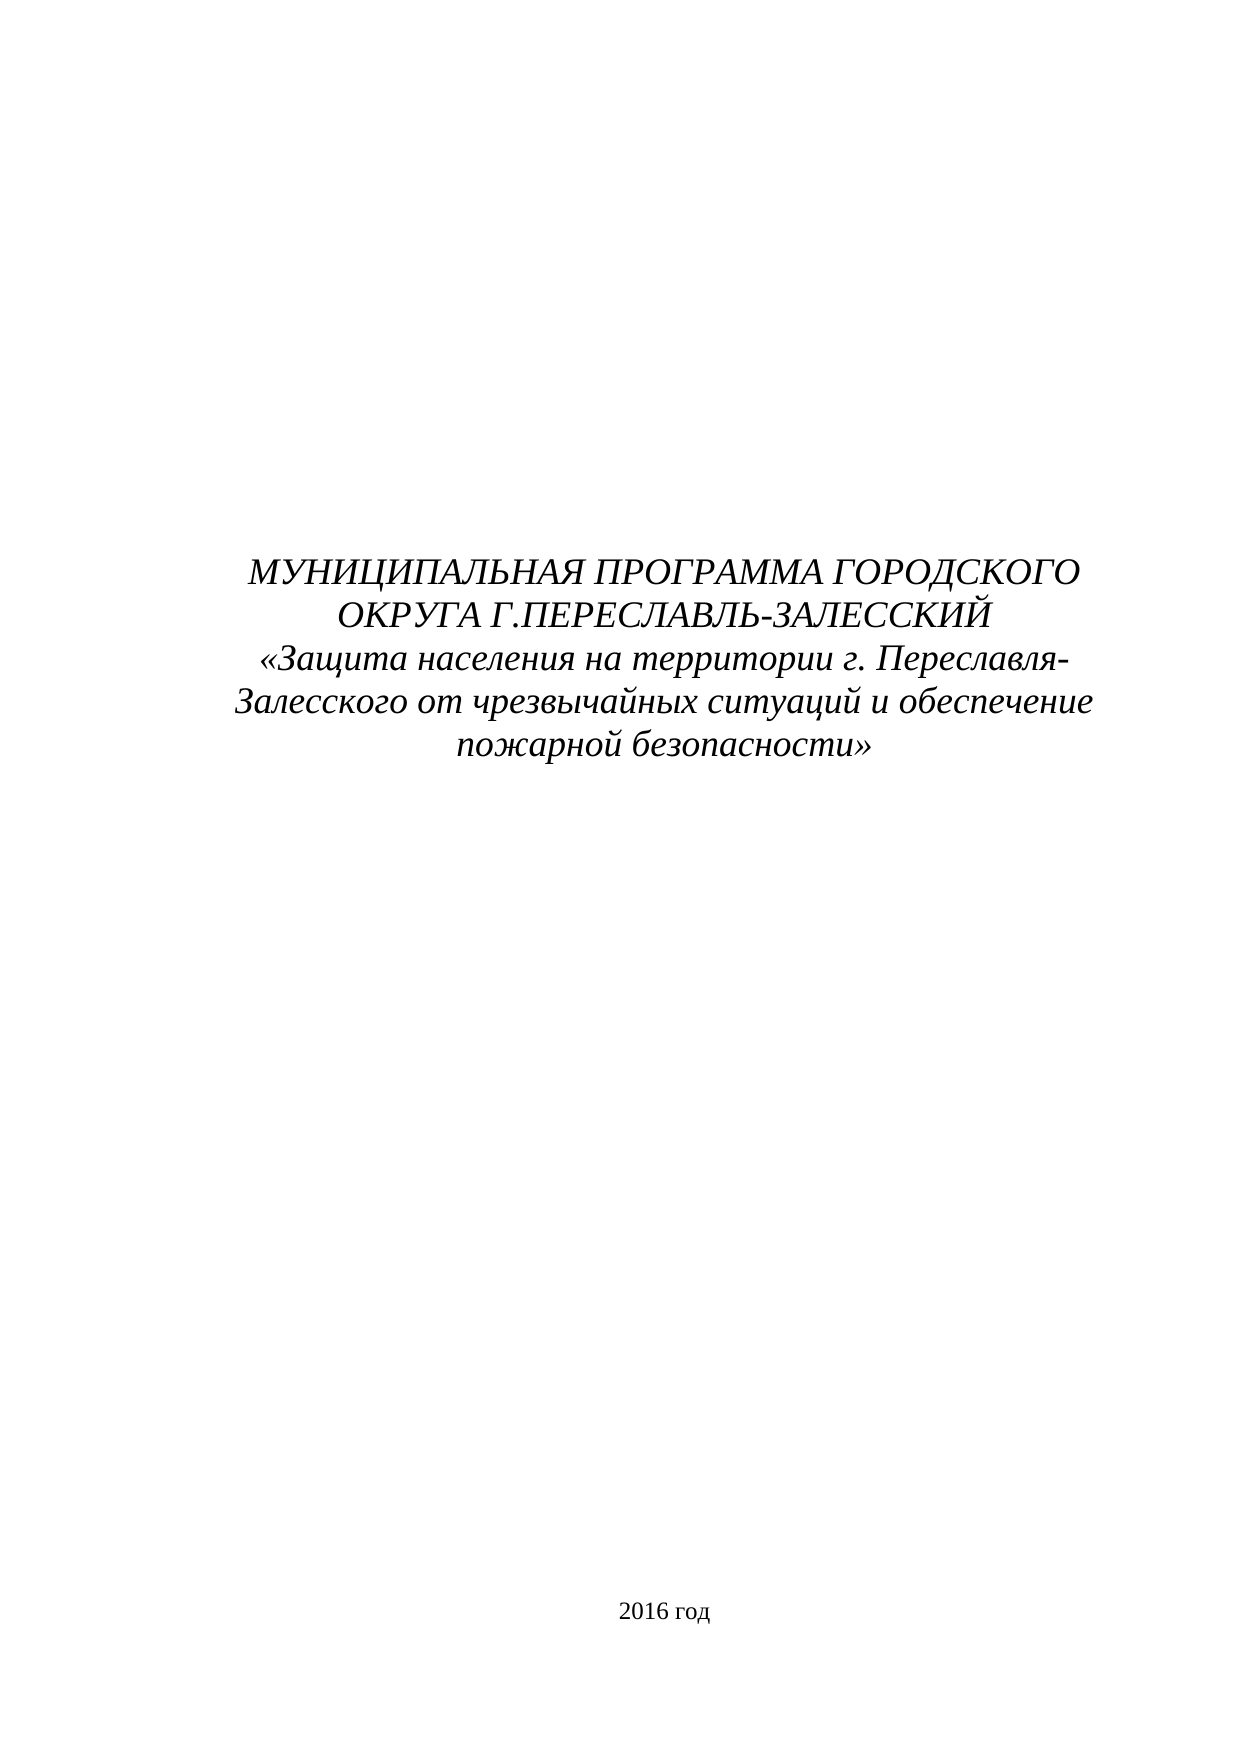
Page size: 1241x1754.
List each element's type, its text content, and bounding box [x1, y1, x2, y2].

text МУНИЦИПАЛЬНАЯ ПРОГРАММА ГОРОДСКОГО ОКРУГА Г.ПЕРЕСЛАВЛЬ-ЗАЛЕССКИЙ [177, 549, 1152, 636]
text 2016 год [177, 1596, 1152, 1625]
text «Защита населения на территории г. Переславля-Залесского от чрезвычайных ситуаций и обеспечение пожарной безопасности» [177, 636, 1152, 765]
